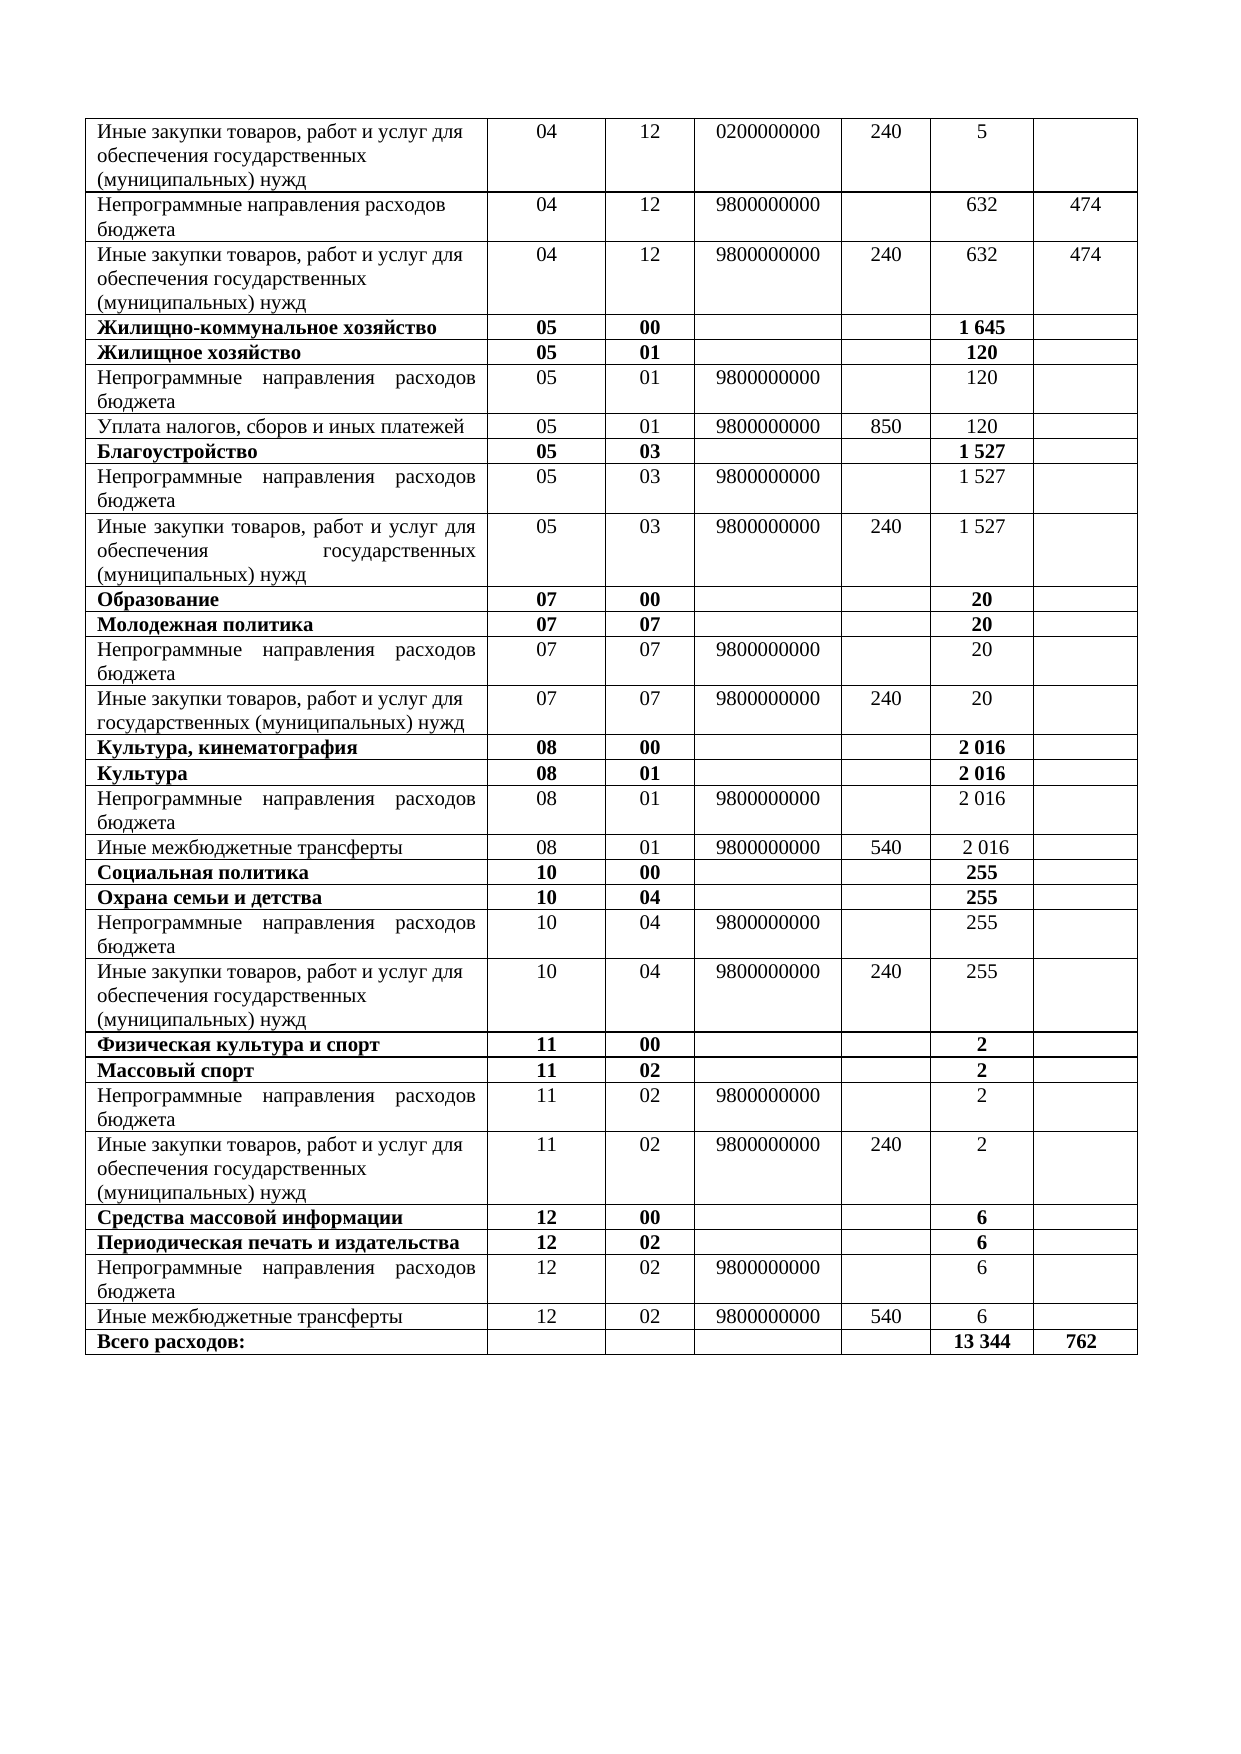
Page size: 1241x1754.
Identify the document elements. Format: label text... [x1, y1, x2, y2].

table_cell Уплата налогов, сборов и иных платежей [86, 414, 487, 438]
table_cell 9800000000 [695, 1132, 841, 1204]
table_cell Иные закупки товаров, работ и услуг для обеспечения государственных (муниципальных) нужд [86, 242, 487, 314]
table_cell 08 [488, 735, 605, 759]
table_cell Иные закупки товаров, работ и услуг для обеспечения государственных (муниципальных) нужд [86, 1132, 487, 1204]
table_cell 20 [931, 587, 1033, 611]
table_cell Непрограммные направления расходов бюджета [86, 193, 487, 241]
table_cell [842, 860, 930, 884]
table_cell [1034, 119, 1137, 191]
table_cell 02 [606, 1132, 694, 1204]
table_cell [842, 612, 930, 636]
table_cell 240 [842, 514, 930, 586]
table_cell 01 [606, 786, 694, 834]
table_cell [1034, 587, 1137, 611]
table_cell [695, 735, 841, 759]
table_cell [695, 1058, 841, 1082]
table_cell 850 [842, 414, 930, 438]
table_cell [842, 1205, 930, 1229]
table_cell 01 [606, 414, 694, 438]
table_cell 12 [488, 1304, 605, 1328]
table_cell 00 [606, 587, 694, 611]
table_cell 5 [931, 119, 1033, 191]
table_cell Молодежная политика [86, 612, 487, 636]
table_cell 07 [606, 637, 694, 685]
table_cell 12 [606, 193, 694, 241]
table_cell 9800000000 [695, 910, 841, 958]
table_cell [1034, 464, 1137, 512]
table_cell 05 [488, 340, 605, 364]
table_cell [695, 860, 841, 884]
table_cell 6 [931, 1230, 1033, 1254]
table_cell 04 [488, 119, 605, 191]
table_cell 10 [488, 860, 605, 884]
table_cell 9800000000 [695, 1304, 841, 1328]
table_cell 474 [1034, 242, 1137, 314]
table_cell 120 [931, 365, 1033, 413]
table_cell [1034, 786, 1137, 834]
table_cell Всего расходов: [86, 1330, 487, 1353]
table_cell 11 [488, 1132, 605, 1204]
table_cell [842, 587, 930, 611]
table_cell [1034, 637, 1137, 685]
table_cell 05 [488, 439, 605, 463]
table_cell 01 [606, 760, 694, 784]
table_cell [695, 315, 841, 339]
table_cell Благоустройство [86, 439, 487, 463]
table_cell 6 [931, 1304, 1033, 1328]
table_cell [1034, 885, 1137, 909]
table_cell 240 [842, 1132, 930, 1204]
table_cell [695, 1230, 841, 1254]
table_cell 9800000000 [695, 1083, 841, 1131]
table_cell [1034, 1033, 1137, 1056]
table_cell 540 [842, 835, 930, 859]
table_cell Социальная политика [86, 860, 487, 884]
table_cell 00 [606, 860, 694, 884]
table_cell Периодическая печать и издательства [86, 1230, 487, 1254]
table_cell 12 [606, 119, 694, 191]
table_cell 04 [488, 193, 605, 241]
table_cell 08 [488, 786, 605, 834]
table_cell 9800000000 [695, 365, 841, 413]
table_cell 00 [606, 1033, 694, 1056]
table_cell [842, 1230, 930, 1254]
table_cell 255 [931, 860, 1033, 884]
table_cell Иные закупки товаров, работ и услуг для обеспечения государственных (муниципальных) нужд [86, 119, 487, 191]
table_cell Непрограммные направления расходов бюджета [86, 786, 487, 834]
table_cell [842, 193, 930, 241]
table_cell [1034, 1304, 1137, 1328]
table_cell 12 [488, 1230, 605, 1254]
table_cell [1034, 315, 1137, 339]
table_cell [695, 885, 841, 909]
table_cell [695, 1330, 841, 1353]
table_cell [606, 1330, 694, 1353]
table_cell 9800000000 [695, 464, 841, 512]
table_cell [1034, 910, 1137, 958]
table_cell 10 [488, 885, 605, 909]
table_cell Иные закупки товаров, работ и услуг для обеспечения государственных (муниципальных) нужд [86, 514, 487, 586]
table_cell Средства массовой информации [86, 1205, 487, 1229]
table_cell 255 [931, 959, 1033, 1031]
table_cell 01 [606, 365, 694, 413]
table_cell 00 [606, 1205, 694, 1229]
table_cell 04 [606, 885, 694, 909]
table_cell [1034, 1230, 1137, 1254]
table_cell [1034, 612, 1137, 636]
table_cell 9800000000 [695, 637, 841, 685]
table_cell 07 [488, 612, 605, 636]
table_cell 07 [488, 686, 605, 734]
table_cell [695, 612, 841, 636]
table_cell Культура, кинематография [86, 735, 487, 759]
table_cell 11 [488, 1083, 605, 1131]
table_cell [842, 315, 930, 339]
table_cell [695, 439, 841, 463]
table_cell 05 [488, 315, 605, 339]
table_cell 2 016 [931, 835, 1033, 859]
table_cell 01 [606, 835, 694, 859]
table_cell 04 [606, 910, 694, 958]
table_cell Жилищное хозяйство [86, 340, 487, 364]
table_cell [1034, 365, 1137, 413]
table_cell 20 [931, 637, 1033, 685]
table_cell Иные межбюджетные трансферты [86, 835, 487, 859]
table_cell 12 [488, 1255, 605, 1303]
table_cell 9800000000 [695, 514, 841, 586]
table_cell [1034, 959, 1137, 1031]
table_cell 2 [931, 1083, 1033, 1131]
table_cell [695, 1205, 841, 1229]
table_cell [1034, 686, 1137, 734]
table_cell 632 [931, 242, 1033, 314]
table_cell Массовый спорт [86, 1058, 487, 1082]
table_cell 240 [842, 959, 930, 1031]
table_cell 02 [606, 1058, 694, 1082]
table_cell [842, 1083, 930, 1131]
table_cell Иные закупки товаров, работ и услуг для государственных (муниципальных) нужд [86, 686, 487, 734]
table_cell [1034, 439, 1137, 463]
table_cell Непрограммные направления расходов бюджета [86, 637, 487, 685]
table_cell [842, 786, 930, 834]
table_cell 11 [488, 1058, 605, 1082]
table_cell 240 [842, 119, 930, 191]
table_cell 474 [1034, 193, 1137, 241]
table_cell [842, 910, 930, 958]
table_cell 9800000000 [695, 242, 841, 314]
table_cell 20 [931, 612, 1033, 636]
table_cell 07 [606, 686, 694, 734]
table_cell 00 [606, 735, 694, 759]
table_cell 04 [488, 242, 605, 314]
table_cell 9800000000 [695, 414, 841, 438]
table_cell 12 [488, 1205, 605, 1229]
table_cell 2 016 [931, 786, 1033, 834]
table_cell 02 [606, 1083, 694, 1131]
table_cell 1 527 [931, 439, 1033, 463]
table_cell Непрограммные направления расходов бюджета [86, 910, 487, 958]
table_cell [842, 1033, 930, 1056]
table_cell 02 [606, 1255, 694, 1303]
table_cell 02 [606, 1230, 694, 1254]
table_cell [842, 637, 930, 685]
table_cell 9800000000 [695, 835, 841, 859]
table_cell 255 [931, 885, 1033, 909]
table_cell Непрограммные направления расходов бюджета [86, 464, 487, 512]
table_cell 240 [842, 242, 930, 314]
table_cell Непрограммные направления расходов бюджета [86, 1255, 487, 1303]
table_cell [842, 464, 930, 512]
table_cell 2 [931, 1058, 1033, 1082]
table_cell 9800000000 [695, 686, 841, 734]
table_cell 2 016 [931, 735, 1033, 759]
table_cell 1 527 [931, 464, 1033, 512]
table_cell [842, 885, 930, 909]
table_cell [1034, 835, 1137, 859]
table_cell 04 [606, 959, 694, 1031]
table_cell 03 [606, 439, 694, 463]
table_cell [842, 1058, 930, 1082]
table_cell 10 [488, 910, 605, 958]
table_cell 13 344 [931, 1330, 1033, 1353]
table_cell 120 [931, 414, 1033, 438]
table_cell [842, 340, 930, 364]
table_cell [842, 1255, 930, 1303]
table_cell 07 [488, 637, 605, 685]
table_cell 05 [488, 514, 605, 586]
table_cell 540 [842, 1304, 930, 1328]
table_cell Физическая культура и спорт [86, 1033, 487, 1056]
table_cell [842, 1330, 930, 1353]
table_cell 05 [488, 414, 605, 438]
table_cell [842, 439, 930, 463]
table_cell 11 [488, 1033, 605, 1056]
table_cell 2 016 [931, 760, 1033, 784]
table_cell Иные межбюджетные трансферты [86, 1304, 487, 1328]
table_cell 05 [488, 365, 605, 413]
table_cell 6 [931, 1205, 1033, 1229]
table_cell 20 [931, 686, 1033, 734]
table_cell 240 [842, 686, 930, 734]
table_cell [1034, 414, 1137, 438]
table_cell Культура [86, 760, 487, 784]
table_cell 1 645 [931, 315, 1033, 339]
table_cell 12 [606, 242, 694, 314]
table_cell [842, 735, 930, 759]
table_cell Непрограммные направления расходов бюджета [86, 1083, 487, 1131]
table_cell 00 [606, 315, 694, 339]
table_cell Непрограммные направления расходов бюджета [86, 365, 487, 413]
table_cell [842, 760, 930, 784]
table_cell Охрана семьи и детства [86, 885, 487, 909]
table_cell [842, 365, 930, 413]
table_cell 6 [931, 1255, 1033, 1303]
table_cell [1034, 860, 1137, 884]
table_cell 762 [1034, 1330, 1137, 1353]
table_cell [1034, 1205, 1137, 1229]
table_cell [1034, 760, 1137, 784]
table_cell 03 [606, 464, 694, 512]
table_cell [1034, 514, 1137, 586]
table_cell [695, 587, 841, 611]
table_cell [695, 340, 841, 364]
table_cell Иные закупки товаров, работ и услуг для обеспечения государственных (муниципальных) нужд [86, 959, 487, 1031]
table_cell [695, 760, 841, 784]
table_cell [695, 1033, 841, 1056]
table_cell 08 [488, 835, 605, 859]
table_cell 9800000000 [695, 786, 841, 834]
table_cell 03 [606, 514, 694, 586]
table_cell [488, 1330, 605, 1353]
table_cell 10 [488, 959, 605, 1031]
table_cell 255 [931, 910, 1033, 958]
table_cell 9800000000 [695, 959, 841, 1031]
table_cell [1034, 1255, 1137, 1303]
table_cell 1 527 [931, 514, 1033, 586]
table_cell [1034, 1083, 1137, 1131]
table_cell 05 [488, 464, 605, 512]
table_cell 07 [488, 587, 605, 611]
table_cell 2 [931, 1033, 1033, 1056]
table_cell [1034, 735, 1137, 759]
table_cell 632 [931, 193, 1033, 241]
table_cell 01 [606, 340, 694, 364]
table_cell [1034, 1058, 1137, 1082]
table_cell [1034, 1132, 1137, 1204]
table_cell 9800000000 [695, 1255, 841, 1303]
table_cell 08 [488, 760, 605, 784]
table_cell 07 [606, 612, 694, 636]
table_cell [1034, 340, 1137, 364]
table_cell 02 [606, 1304, 694, 1328]
table_cell Образование [86, 587, 487, 611]
table_cell 0200000000 [695, 119, 841, 191]
table_cell 9800000000 [695, 193, 841, 241]
table_cell 120 [931, 340, 1033, 364]
table_cell Жилищно-коммунальное хозяйство [86, 315, 487, 339]
table_cell 2 [931, 1132, 1033, 1204]
